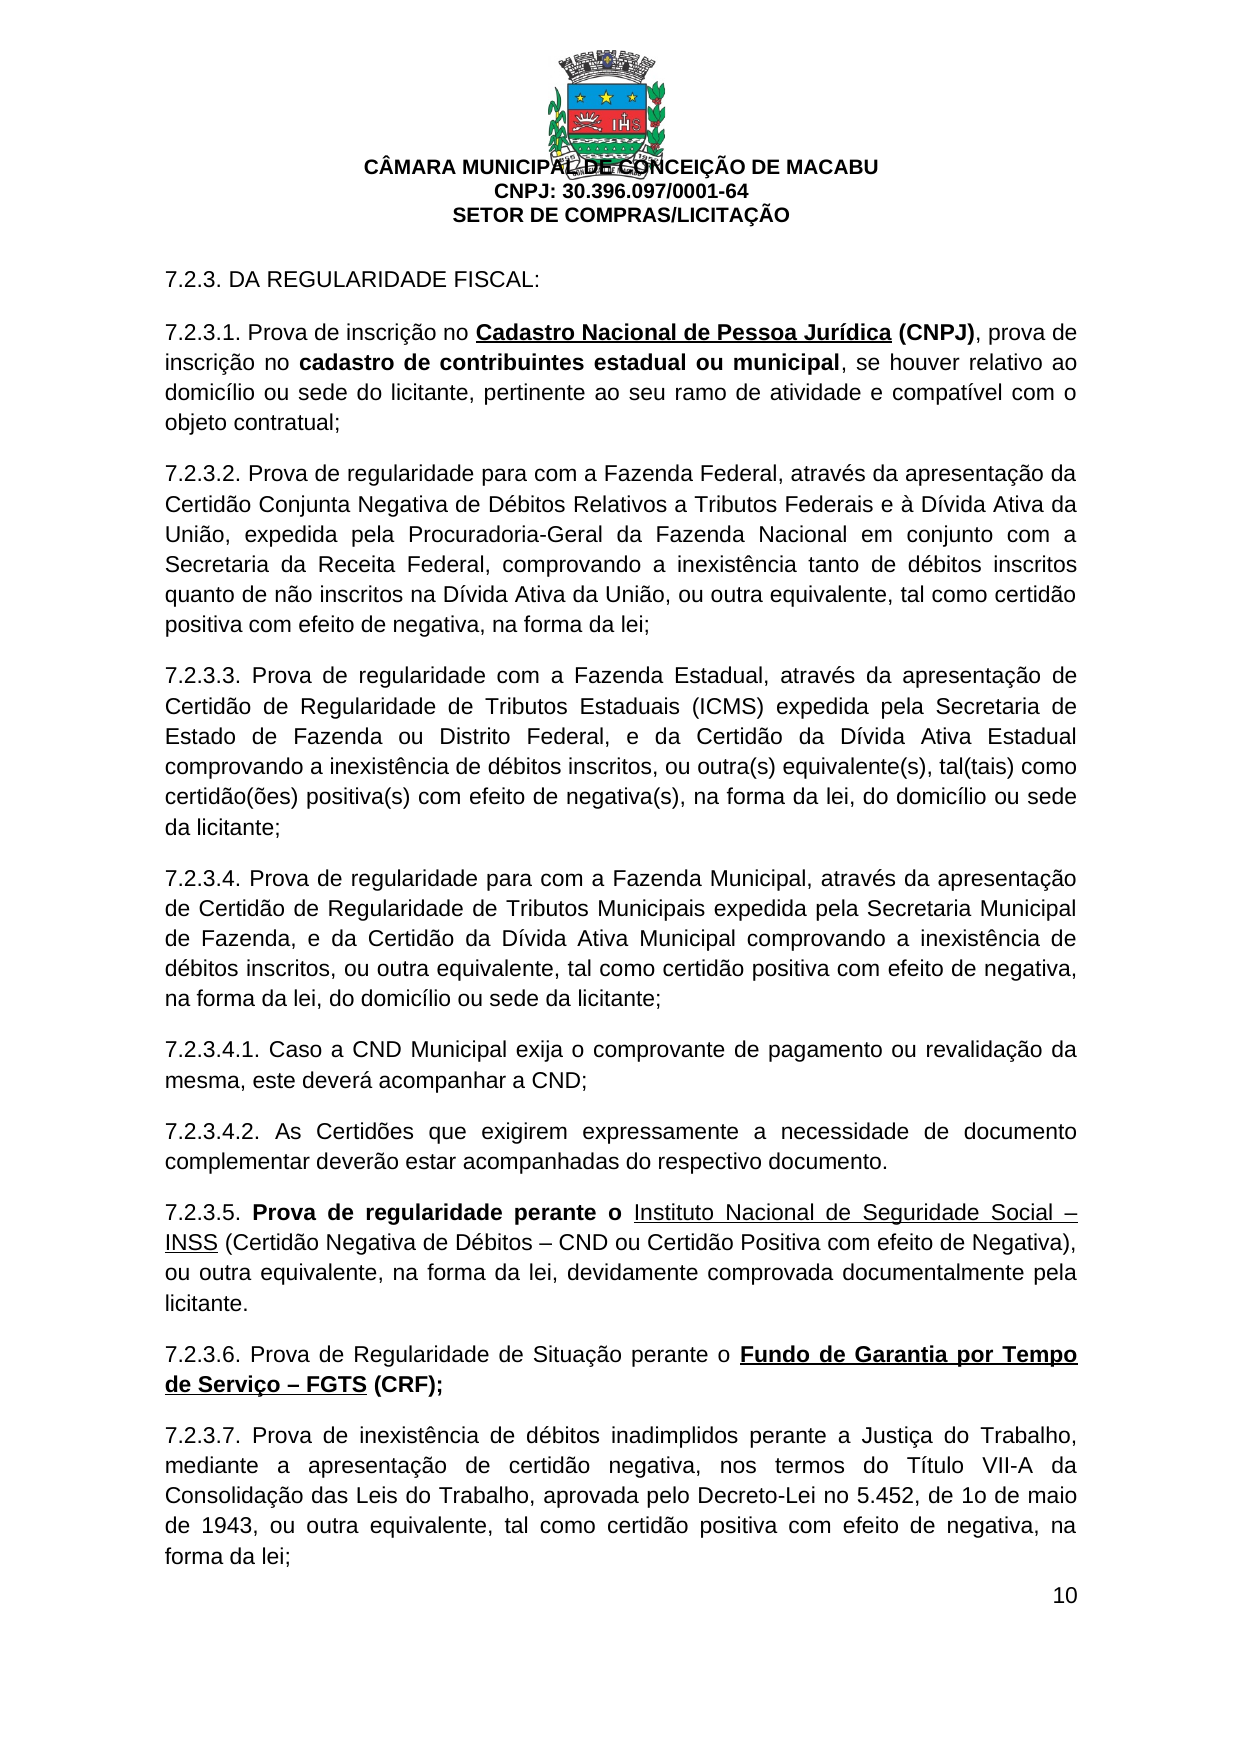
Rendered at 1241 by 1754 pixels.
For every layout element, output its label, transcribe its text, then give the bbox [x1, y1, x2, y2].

picture [548, 50, 666, 180]
subtitle 7.2.3. DA REGULARIDADE FISCAL: [164, 266, 1078, 292]
text 7.2.3.4.2. As Certidões que exigirem expressamente a necessidade de documento complementar deverão estar acompanhadas do respectivo documento. [164, 1118, 1078, 1174]
text 7.2.3.3. Prova de regularidade com a Fazenda Estadual, através da apresentação de Certidão de Regularidade de Tributos Estaduais (ICMS) expedida pela Secretaria de Estado de Fazenda ou Distrito Federal, e da Certidão da Dívida Ativa Estadual comprovando a inexistência de débitos inscritos, ou outra(s) equivalente(s), tal(tais) como certidão(ões) positiva(s) com efeito de negativa(s), na forma da lei, do domicílio ou sede da licitante; [164, 662, 1078, 840]
text 7.2.3.6. Prova de Regularidade de Situação perante o Fundo de Garantia por Tempo de Serviço – FGTS (CRF); [164, 1341, 1078, 1397]
text 7.2.3.7. Prova de inexistência de débitos inadimplidos perante a Justiça do Trabalho, mediante a apresentação de certidão negativa, nos termos do Título VII-A da Consolidação das Leis do Trabalho, aprovada pelo Decreto-Lei no 5.452, de 1o de maio de 1943, ou outra equivalente, tal como certidão positiva com efeito de negativa, na forma da lei; [164, 1422, 1078, 1569]
text 7.2.3.1. Prova de inscrição no Cadastro Nacional de Pessoa Jurídica (CNPJ), prova de inscrição no cadastro de contribuintes estadual ou municipal, se houver relativo ao domicílio ou sede do licitante, pertinente ao seu ramo de atividade e compatível com o objeto contratual; [164, 319, 1078, 436]
text 7.2.3.5. Prova de regularidade perante o Instituto Nacional de Seguridade Social – INSS (Certidão Negativa de Débitos – CND ou Certidão Positiva com efeito de Negativa), ou outra equivalente, na forma da lei, devidamente comprovada documentalmente pela licitante. [164, 1199, 1078, 1316]
text 7.2.3.4.1. Caso a CND Municipal exija o comprovante de pagamento ou revalidação da mesma, este deverá acompanhar a CND; [164, 1036, 1078, 1093]
text 7.2.3.4. Prova de regularidade para com a Fazenda Municipal, através da apresentação de Certidão de Regularidade de Tributos Municipais expedida pela Secretaria Municipal de Fazenda, e da Certidão da Dívida Ativa Municipal comprovando a inexistência de débitos inscritos, ou outra equivalente, tal como certidão positiva com efeito de negativa, na forma da lei, do domicílio ou sede da licitante; [164, 864, 1078, 1012]
text 7.2.3.2. Prova de regularidade para com a Fazenda Federal, através da apresentação da Certidão Conjunta Negativa de Débitos Relativos a Tributos Federais e à Dívida Ativa da União, expedida pela Procuradoria-Geral da Fazenda Nacional em conjunto com a Secretaria da Receita Federal, comprovando a inexistência tanto de débitos inscritos quanto de não inscritos na Dívida Ativa da União, ou outra equivalente, tal como certidão positiva com efeito de negativa, na forma da lei; [164, 460, 1078, 638]
